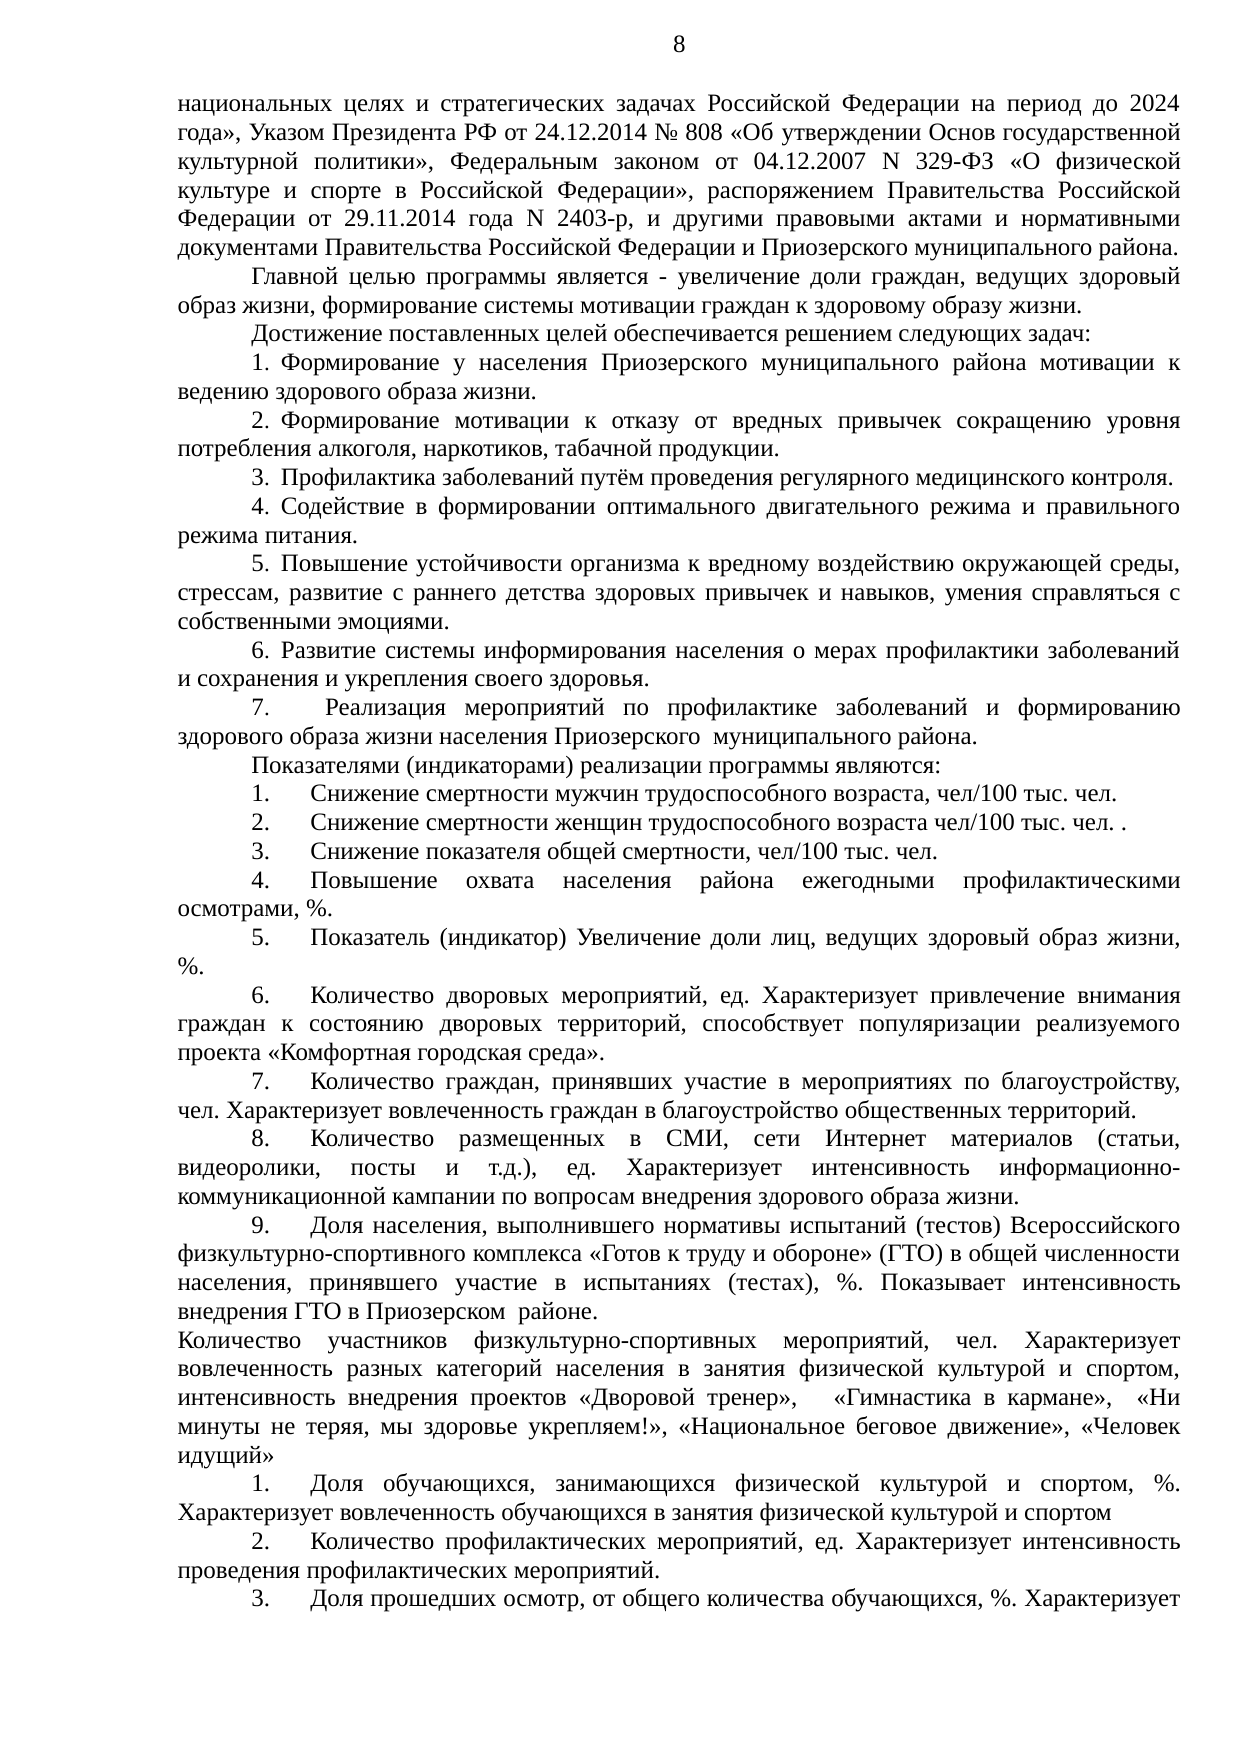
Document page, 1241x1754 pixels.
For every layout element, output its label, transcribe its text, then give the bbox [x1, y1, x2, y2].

list Доля обучающихся, занимающихся физической культурой и спортом, %. Характеризует вовлеченность обучающихся в занятия физической культурой и спортом [177, 1468, 1181, 1526]
text Показателями (индикаторами) реализации программы являются: [192, 750, 1181, 778]
list Показатель (индикатор) Увеличение доли лиц, ведущих здоровый образ жизни, %. [177, 922, 1181, 980]
list Реализация мероприятий по профилактике заболеваний и формированию здорового образа жизни населения Приозерского муниципального района. [177, 692, 1181, 750]
list Профилактика заболеваний путём проведения регулярного медицинского контроля. [177, 462, 1181, 491]
list Количество граждан, принявших участие в мероприятиях по благоустройству, чел. Характеризует вовлеченность граждан в благоустройство общественных территорий. [177, 1066, 1181, 1123]
list Снижение смертности женщин трудоспособного возраста чел/100 тыс. чел. . [177, 807, 1181, 836]
list Количество профилактических мероприятий, ед. Характеризует интенсивность проведения профилактических мероприятий. [177, 1526, 1181, 1583]
text Главной целью программы является - увеличение доли граждан, ведущих здоровый образ жизни, формирование системы мотивации граждан к здоровому образу жизни. [177, 261, 1181, 318]
list Формирование мотивации к отказу от вредных привычек сокращению уровня потребления алкоголя, наркотиков, табачной продукции. [177, 405, 1181, 462]
list Снижение смертности мужчин трудоспособного возраста, чел/100 тыс. чел. [177, 778, 1181, 807]
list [177, 1583, 1181, 1612]
list Повышение устойчивости организма к вредному воздействию окружающей среды, стрессам, развитие с раннего детства здоровых привычек и навыков, умения справляться с собственными эмоциями. [177, 548, 1181, 635]
text Количество участников физкультурно-спортивных мероприятий, чел. Характеризует вовлеченность разных категорий населения в занятия физической культурой и спортом, интенсивность внедрения проектов «Дворовой тренер», «Гимнастика в кармане», «Ни минуты не теряя, мы здоровье укрепляем!», «Национальное беговое движение», «Человек идущий» [177, 1325, 1181, 1468]
list Повышение охвата населения района ежегодными профилактическими осмотрами, %. [177, 865, 1181, 922]
list Развитие системы информирования населения о мерах профилактики заболеваний и сохранения и укрепления своего здоровья. [177, 635, 1181, 692]
list Снижение показателя общей смертности, чел/100 тыс. чел. [177, 836, 1181, 865]
text Достижение поставленных целей обеспечивается решением следующих задач: [177, 318, 1181, 347]
list Количество размещенных в СМИ, сети Интернет материалов (статьи, видеоролики, посты и т.д.), ед. Характеризует интенсивность информационно-коммуникационной кампании по вопросам внедрения здорового образа жизни. [177, 1123, 1181, 1210]
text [177, 88, 1181, 261]
list Количество дворовых мероприятий, ед. Характеризует привлечение внимания граждан к состоянию дворовых территорий, способствует популяризации реализуемого проекта «Комфортная городская среда». [177, 980, 1181, 1066]
list Содействие в формировании оптимального двигательного режима и правильного режима питания. [177, 491, 1181, 548]
list Формирование у населения Приозерского муниципального района мотивации к ведению здорового образа жизни. [177, 347, 1181, 405]
list Доля населения, выполнившего нормативы испытаний (тестов) Всероссийского физкультурно-спортивного комплекса «Готов к труду и обороне» (ГТО) в общей численности населения, принявшего участие в испытаниях (тестах), %. Показывает интенсивность внедрения ГТО в Приозерском районе. [177, 1210, 1181, 1325]
